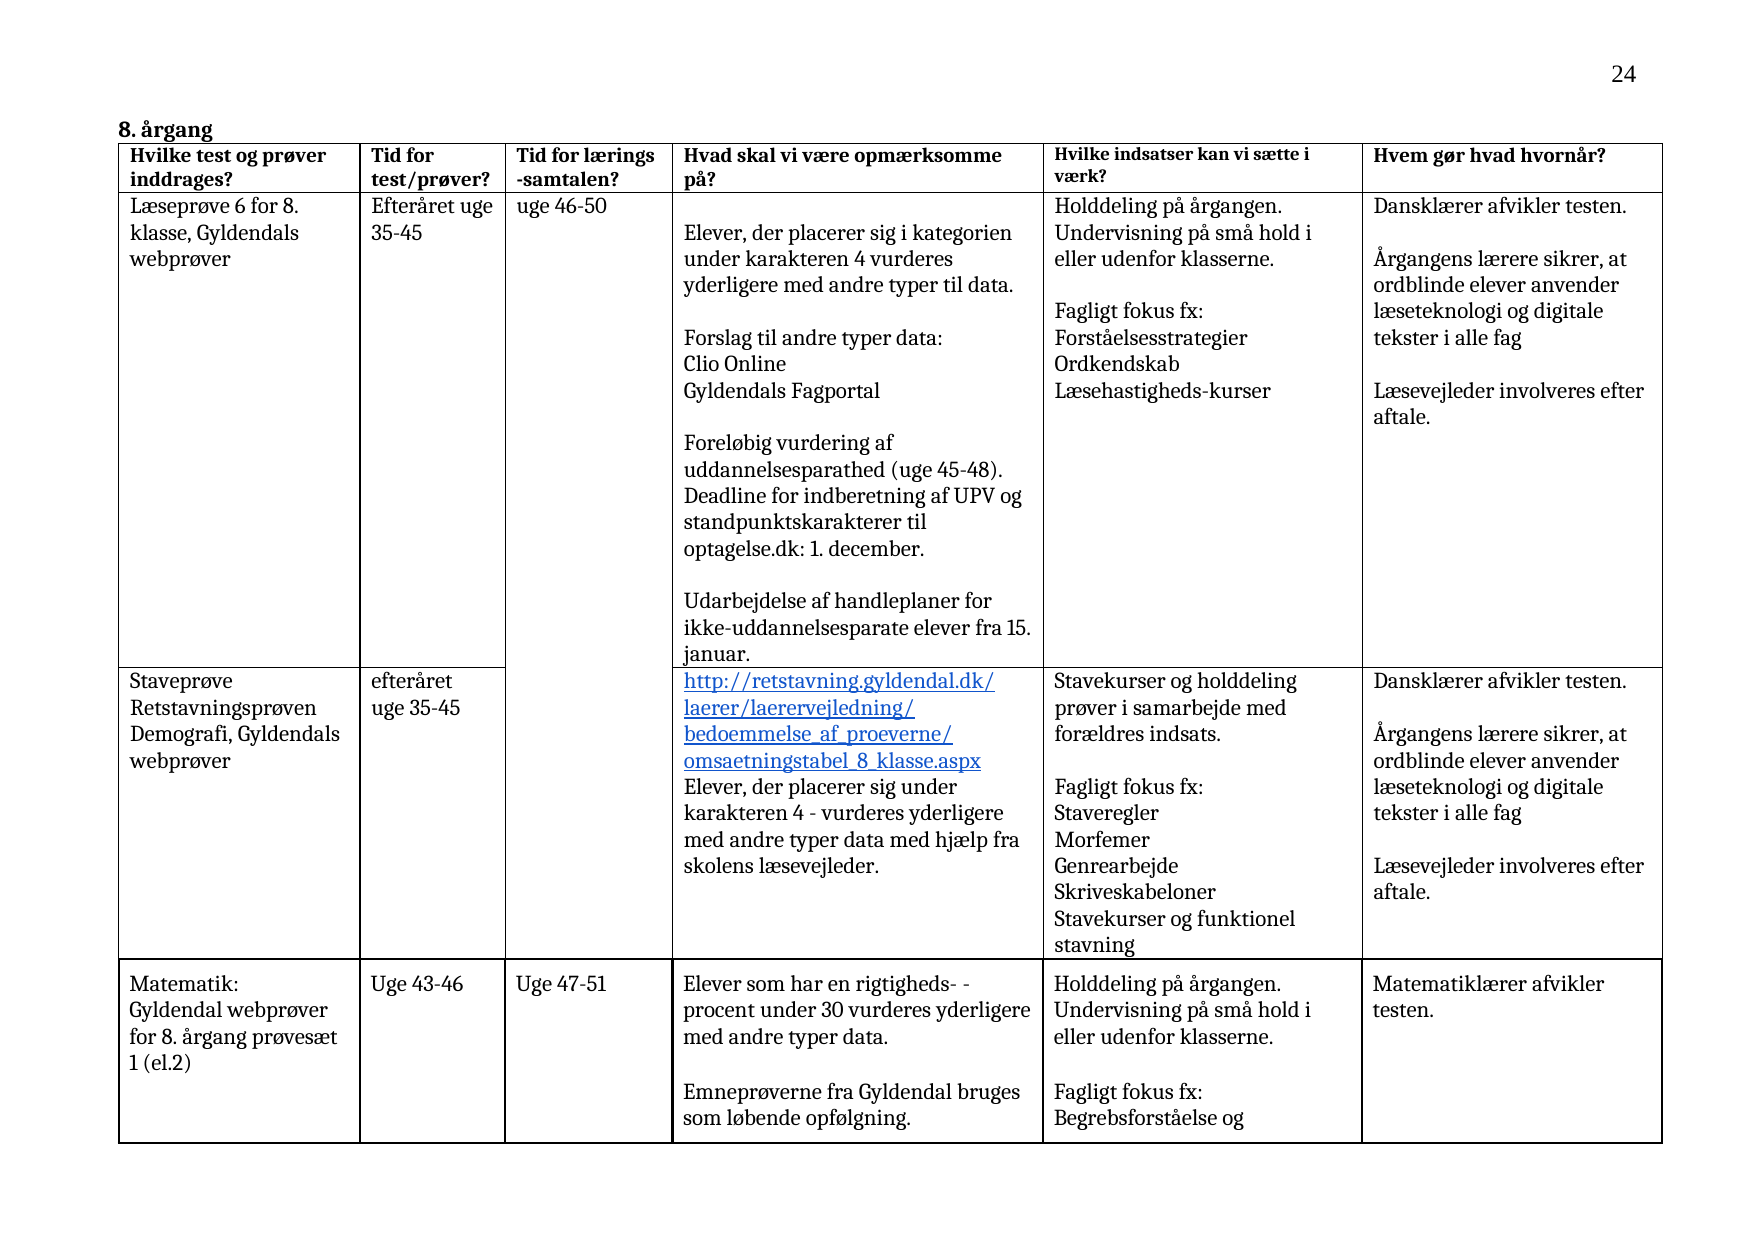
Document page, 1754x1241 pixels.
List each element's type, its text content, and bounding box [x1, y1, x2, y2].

text 8. årgang [118, 117, 1636, 143]
table_cell Læseprøve 6 for 8. klasse, Gyldendals webprøver [119, 193, 359, 667]
table_cell Dansklærer afvikler testen. Årgangens lærere sikrer, at ordblinde elever anvender læseteknologi og digitale tekster i alle fag Læsevejleder involveres efter aftale. [1363, 193, 1662, 667]
table_cell Staveprøve Retstavningsprøven Demografi, Gyldendals webprøver [119, 668, 359, 958]
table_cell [674, 960, 1042, 1142]
table_cell uge 46-50 [506, 193, 672, 958]
table_header Hvilke indsatser kan vi sætte i værk? [1044, 144, 1362, 192]
table_cell Holddeling på årgangen. Undervisning på små hold i eller udenfor klasserne. Fagligt fokus fx: Forståelsesstrategier Ordkendskab Læsehastigheds-kurser [1044, 193, 1362, 667]
table_cell http://retstavning.gyldendal.dk/laerer/laerervejledning/bedoemmelse_af_proeverne/omsaetningstabel_8_klasse.aspx Elever, der placerer sig under karakteren 4 - vurderes yderligere med andre typer data med hjælp fra skolens læsevejleder. [673, 668, 1043, 958]
table_header Tid for test/prøver? [361, 144, 505, 192]
table_cell Uge 43-46 [361, 960, 504, 1142]
table_cell Dansklærer afvikler testen. Årgangens lærere sikrer, at ordblinde elever anvender læseteknologi og digitale tekster i alle fag Læsevejleder involveres efter aftale. [1363, 668, 1662, 958]
table_cell Uge 47-51 [506, 960, 671, 1142]
table_header Hvad skal vi være opmærksomme på? [673, 144, 1043, 192]
table_cell Elever, der placerer sig i kategorien under karakteren 4 vurderes yderligere med andre typer til data. Forslag til andre typer data: Clio Online Gyldendals Fagportal Foreløbig vurdering af uddannelsesparathed (uge 45-48). Deadline for indberetning af UPV og standpunktskarakterer til optagelse.dk: 1. december. Udarbejdelse af handleplaner for ikke-uddannelsesparate elever fra 15. januar. [673, 193, 1043, 667]
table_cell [1044, 960, 1361, 1142]
table_cell efteråret uge 35-45 [361, 668, 505, 958]
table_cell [1363, 960, 1661, 1142]
table_header Tid for lærings -samtalen? [506, 144, 672, 192]
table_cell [120, 960, 359, 1142]
table_header Hvem gør hvad hvornår? [1363, 144, 1662, 192]
table_header Hvilke test og prøver inddrages? [119, 144, 359, 192]
table_cell Stavekurser og holddeling prøver i samarbejde med forældres indsats. Fagligt fokus fx: Staveregler Morfemer Genrearbejde Skriveskabeloner Stavekurser og funktionel stavning [1044, 668, 1362, 958]
table_cell Efteråret uge 35-45 [361, 193, 505, 667]
